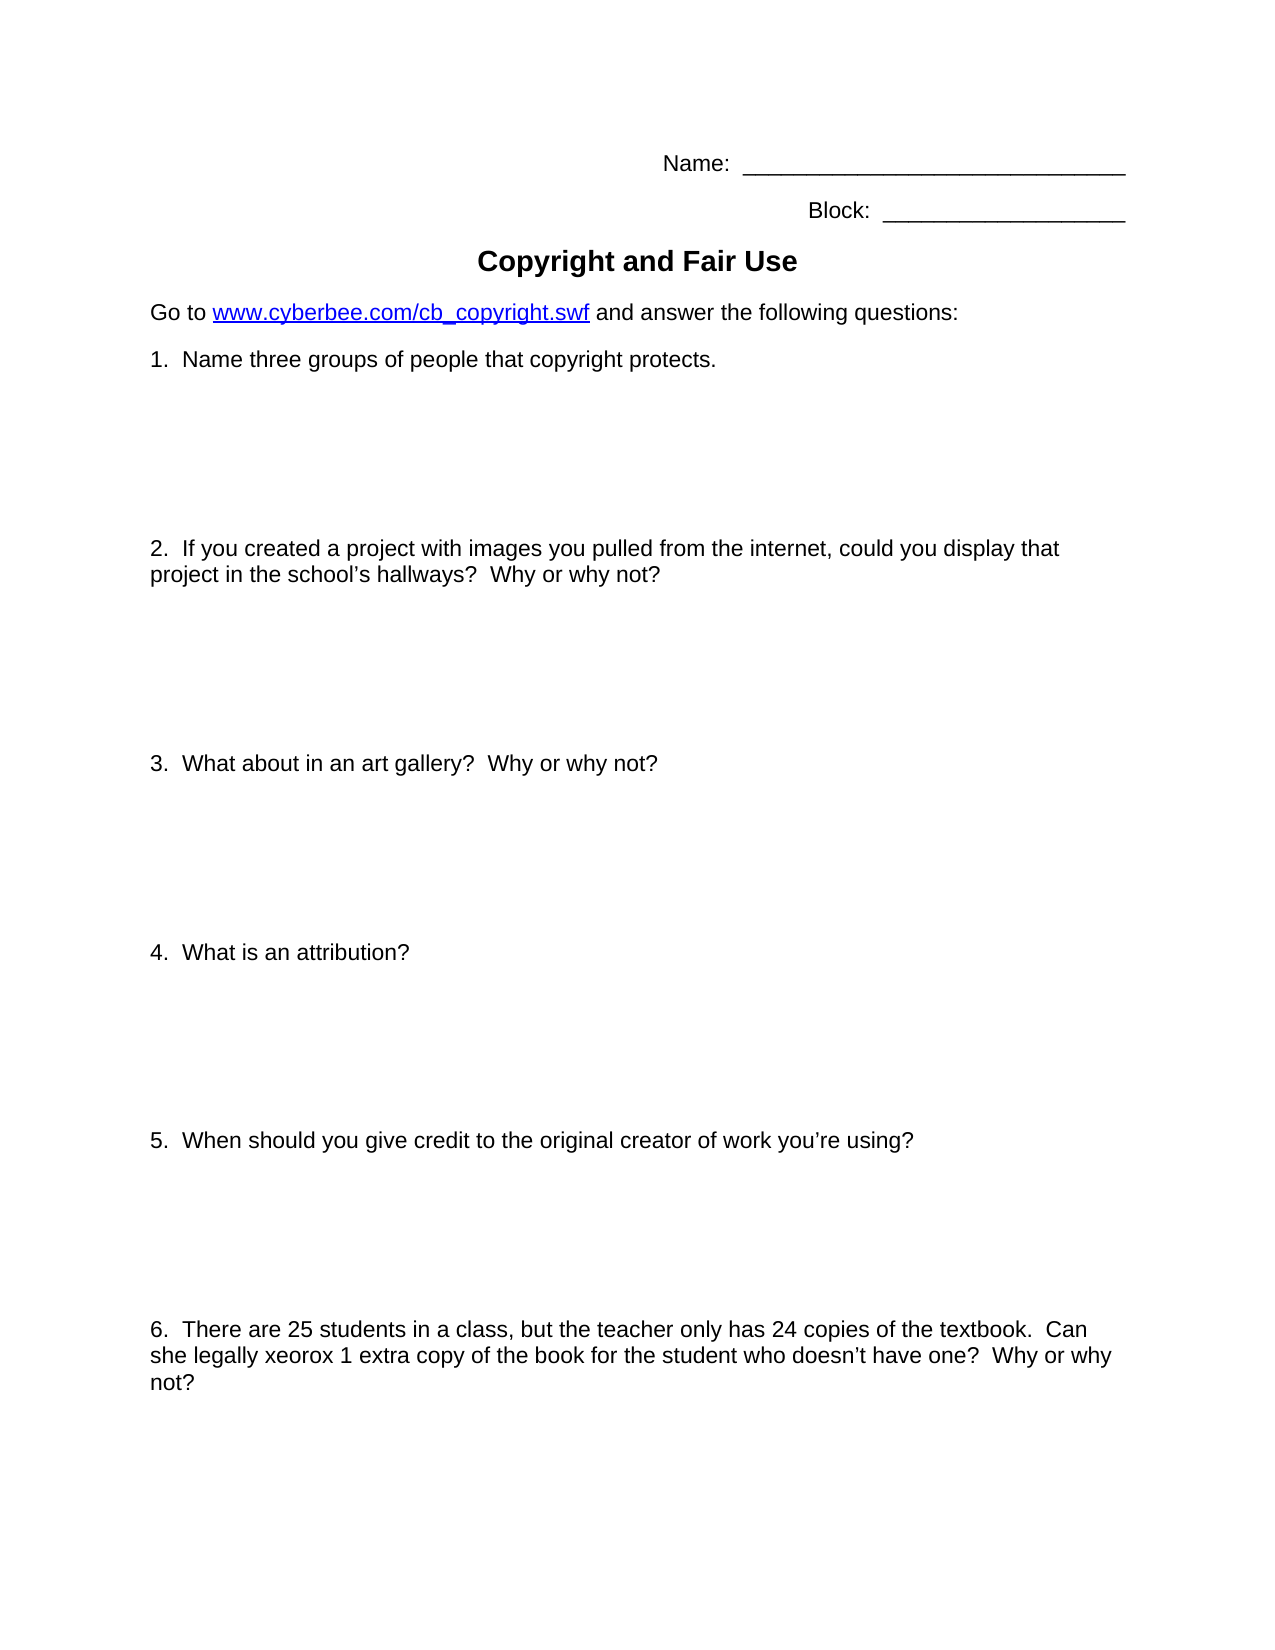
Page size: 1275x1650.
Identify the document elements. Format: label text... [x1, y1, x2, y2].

text Name: ______________________________ [150, 150, 1125, 176]
text 3. What about in an art gallery? Why or why not? [150, 750, 1125, 776]
text 6. There are 25 students in a class, but the teacher only has 24 copies of the textbook. Can she legally xeorox 1 extra copy of the book for the student who doesn’t have one? Why or why not? [150, 1316, 1125, 1395]
text 5. When should you give credit to the original creator of work you’re using? [150, 1127, 1125, 1154]
text 2. If you created a project with images you pulled from the internet, could you display that project in the school’s hallways? Why or why not? [150, 535, 1125, 587]
text 4. What is an attribution? [150, 938, 1125, 965]
text 1. Name three groups of people that copyright protects. [150, 346, 1125, 372]
text Go to www.cyberbee.com/cb_copyright.swf and answer the following questions: [150, 299, 1125, 325]
text Block: ___________________ [150, 197, 1125, 223]
text Copyright and Fair Use [150, 244, 1125, 278]
